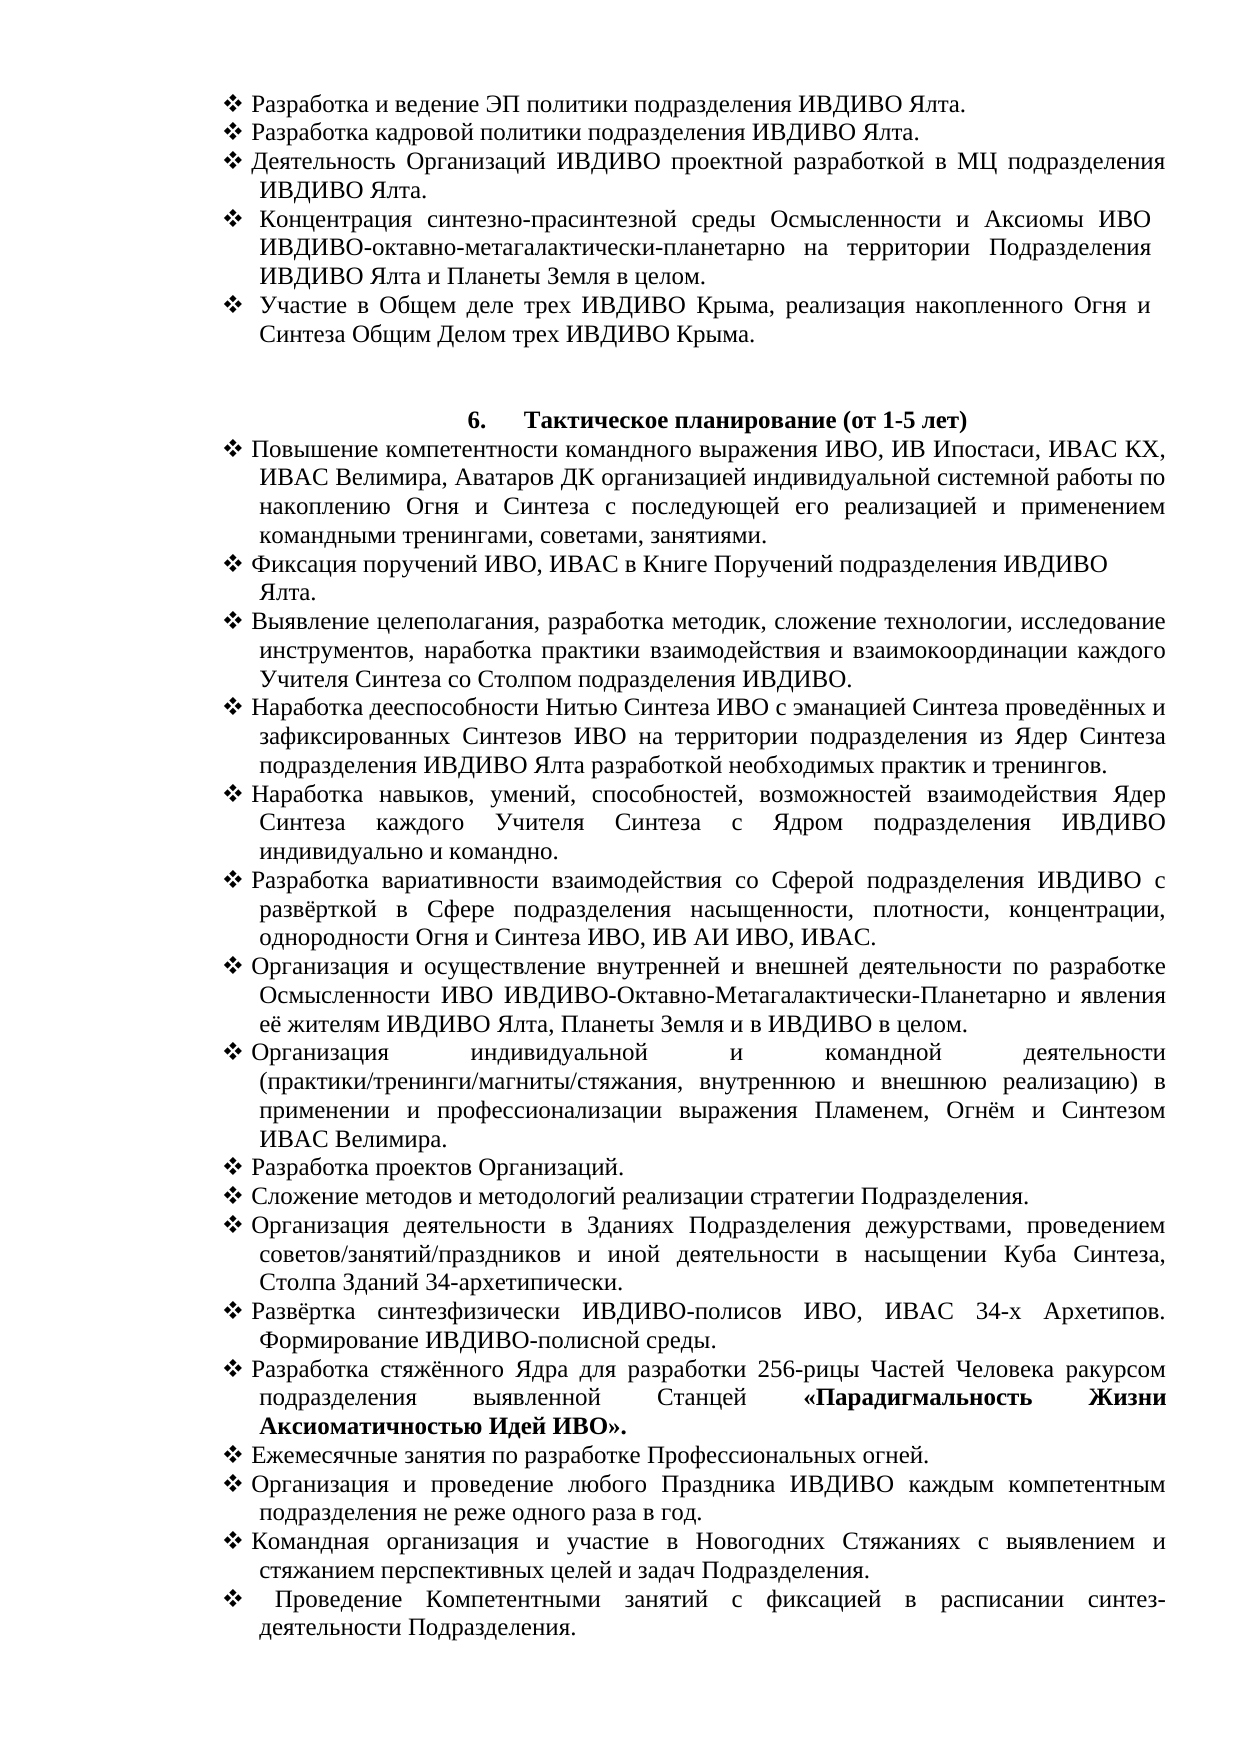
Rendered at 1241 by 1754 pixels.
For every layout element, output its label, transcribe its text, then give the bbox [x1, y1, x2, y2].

list Наработка навыков, умений, способностей, возможностей взаимодействия Ядер Синтеза каждого Учителя Синтеза с Ядром подразделения ИВДИВО индивидуально и командно. [222, 779, 1167, 865]
list Развёртка синтезфизически ИВДИВО-полисов ИВО, ИВАС 34-х Архетипов. Формирование ИВДИВО-полисной среды. [222, 1296, 1167, 1354]
list Разработка стяжённого Ядра для разработки 256-рицы Частей Человека ракурсом подразделения выявленной Станцей «Парадигмальность Жизни Аксиоматичностью Идей ИВО». [222, 1354, 1167, 1440]
list Организация и осуществление внутренней и внешней деятельности по разработке Осмысленности ИВО ИВДИВО-Октавно-Метагалактически-Планетарно и явления её жителям ИВДИВО Ялта, Планеты Земля и в ИВДИВО в целом. [222, 951, 1167, 1037]
list Повышение компетентности командного выражения ИВО, ИВ Ипостаси, ИВАС КХ, ИВАС Велимира, Аватаров ДК организацией индивидуальной системной работы по накоплению Огня и Синтеза с последующей его реализацией и применением командными тренингами, советами, занятиями. [222, 434, 1167, 549]
list Деятельность Организаций ИВДИВО проектной разработкой в МЦ подразделения ИВДИВО Ялта. [222, 146, 1167, 204]
list Организация деятельности в Зданиях Подразделения дежурствами, проведением советов/занятий/праздников и иной деятельности в насыщении Куба Синтеза, Столпа Зданий 34-архетипически. [222, 1210, 1167, 1296]
list Разработка и ведение ЭП политики подразделения ИВДИВО Ялта. [222, 89, 1167, 117]
list Участие в Общем деле трех ИВДИВО Крыма, реализация накопленного Огня и Синтеза Общим Делом трех ИВДИВО Крыма. [222, 290, 1152, 347]
list Организация и проведение любого Праздника ИВДИВО каждым компетентным подразделения не реже одного раза в год. [222, 1469, 1167, 1526]
list Организация индивидуальной и командной деятельности (практики/тренинги/магниты/стяжания, внутреннюю и внешнюю реализацию) в применении и профессионализации выражения Пламенем, Огнём и Синтезом ИВАС Велимира. [222, 1037, 1167, 1152]
list Разработка кадровой политики подразделения ИВДИВО Ялта. [222, 117, 1167, 146]
list Проведение Компетентными занятий с фиксацией в расписании синтез-деятельности Подразделения. [222, 1584, 1167, 1641]
list 6. Тактическое планирование (от 1-5 лет) [274, 405, 1167, 434]
list Фиксация поручений ИВО, ИВАС в Книге Поручений подразделения ИВДИВО Ялта. [222, 549, 1167, 606]
list Командная организация и участие в Новогодних Стяжаниях с выявлением и стяжанием перспективных целей и задач Подразделения. [222, 1526, 1167, 1584]
list Выявление целеполагания, разработка методик, сложение технологии, исследование инструментов, наработка практики взаимодействия и взаимокоординации каждого Учителя Синтеза со Столпом подразделения ИВДИВО. [222, 606, 1167, 692]
list Концентрация синтезно-прасинтезной среды Осмысленности и Аксиомы ИВО ИВДИВО-октавно-метагалактически-планетарно на территории Подразделения ИВДИВО Ялта и Планеты Земля в целом. [222, 204, 1152, 290]
list Разработка проектов Организаций. [222, 1152, 1167, 1181]
list Наработка дееспособности Нитью Синтеза ИВО с эманацией Синтеза проведённых и зафиксированных Синтезов ИВО на территории подразделения из Ядер Синтеза подразделения ИВДИВО Ялта разработкой необходимых практик и тренингов. [222, 692, 1167, 779]
list Сложение методов и методологий реализации стратегии Подразделения. [222, 1181, 1167, 1210]
list Ежемесячные занятия по разработке Профессиональных огней. [222, 1440, 1167, 1469]
list Разработка вариативности взаимодействия со Сферой подразделения ИВДИВО с развёрткой в Сфере подразделения насыщенности, плотности, концентрации, однородности Огня и Синтеза ИВО, ИВ АИ ИВО, ИВАС. [222, 865, 1167, 951]
